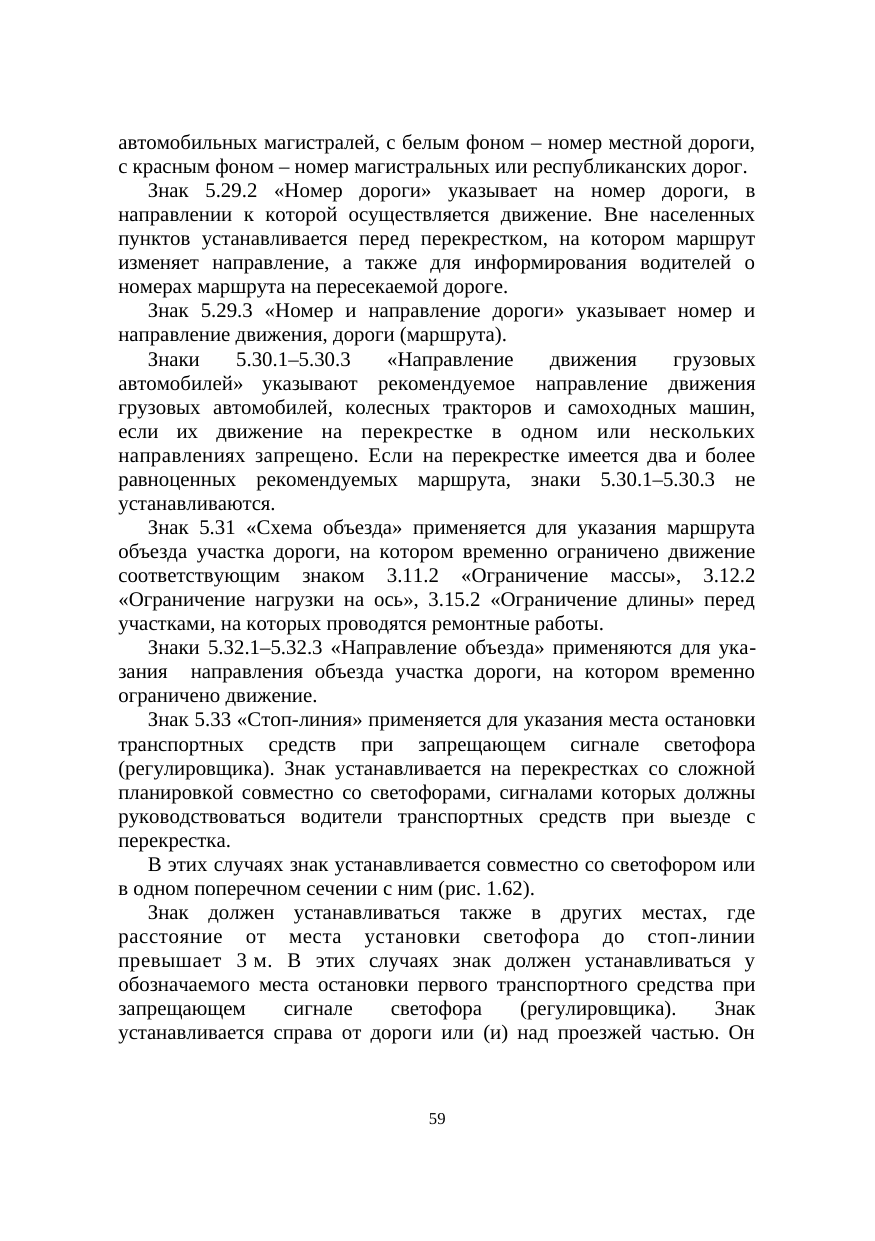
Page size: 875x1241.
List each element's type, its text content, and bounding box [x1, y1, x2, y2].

text В этих случаях знак устанавливается совместно со светофором или в одном поперечном сечении с ним (рис. 1.62). [118, 852, 756, 900]
text Знак 5.29.3 «Номер и направление дороги» указывает номер и направление движения, дороги (маршрута). [118, 298, 756, 346]
text Знак 5.31 «Схема объезда» применяется для указания маршрута объезда участка дороги, на котором временно ограничено движение соответствующим знаком 3.11.2 «Ограничение массы», 3.12.2 «Ограничение нагрузки на ось», 3.15.2 «Ограничение длины» перед участками, на которых проводятся ремонтные работы. [118, 515, 756, 635]
text Знак 5.33 «Стоп-линия» применяется для указания места остановки транспортных средств при запрещающем сигнале светофора (регулировщика). Знак устанавливается на перекрестках со сложной планировкой совместно со светофорами, сигналами которых должны руководствоваться водители транспортных средств при выезде с перекрестка. [118, 707, 756, 852]
text Знак 5.29.2 «Номер дороги» указывает на номер дороги, в направлении к которой осуществляется движение. Вне населенных пунктов устанавливается перед перекрестком, на котором маршрут изменяет направление, а также для информирования водителей о номерах маршрута на пересекаемой дороге. [118, 178, 756, 298]
text Знаки 5.30.1–5.30.3 «Направление движения грузовых автомобилей» указывают рекомендуемое направление движения грузовых автомобилей, колесных тракторов и самоходных машин, если их движение на перекрестке в одном или нескольких направлениях запрещено. Если на перекрестке имеется два и более равноценных рекомендуемых маршрута, знаки 5.30.1–5.30.3 не устанавливаются. [118, 346, 756, 515]
text Знаки 5.32.1–5.32.3 «Направление объезда» применяются для указания направления объезда участка дороги, на котором временно ограничено движение. [118, 635, 756, 707]
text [118, 130, 756, 178]
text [118, 900, 756, 1044]
